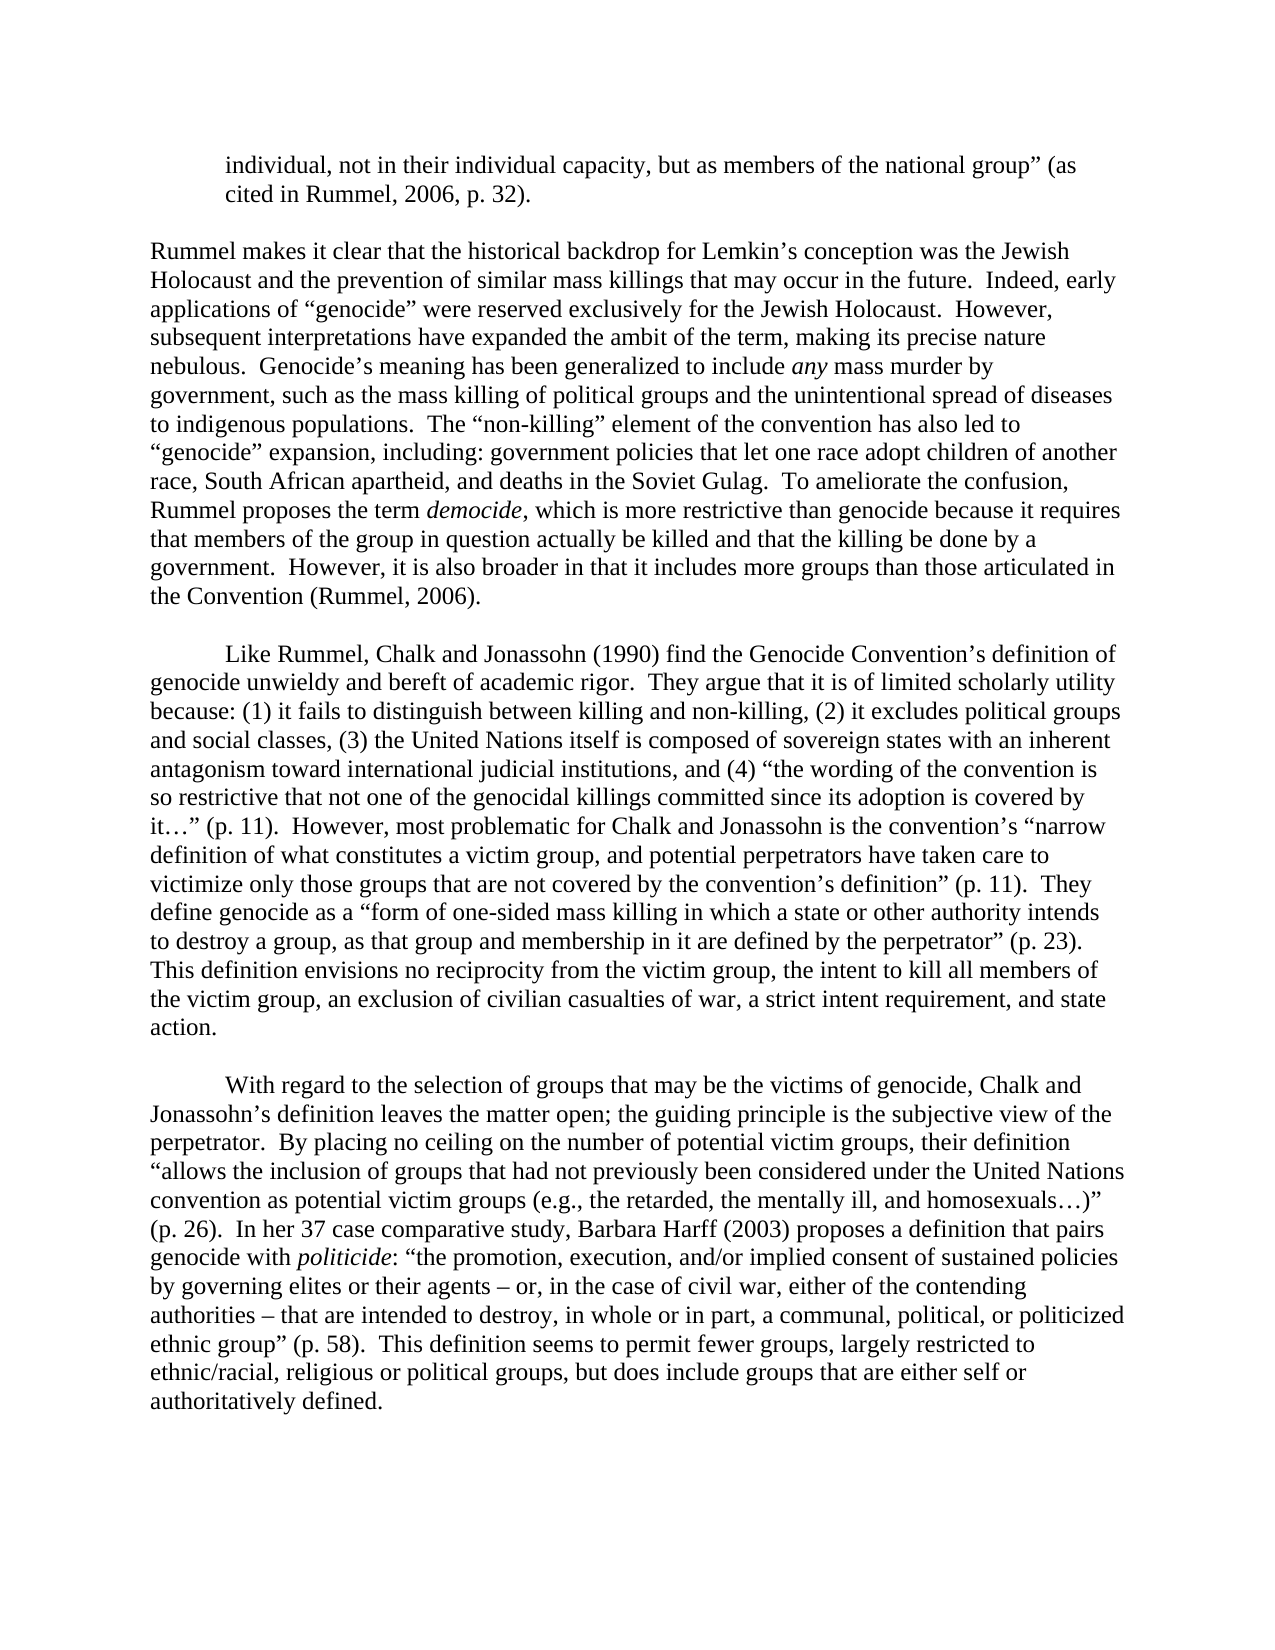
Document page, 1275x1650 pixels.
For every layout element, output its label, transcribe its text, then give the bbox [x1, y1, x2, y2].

text Like Rummel, Chalk and Jonassohn (1990) find the Genocide Convention’s definition of genocide unwieldy and bereft of academic rigor. They argue that it is of limited scholarly utility because: (1) it fails to distinguish between killing and non-killing, (2) it excludes political groups and social classes, (3) the United Nations itself is composed of sovereign states with an inherent antagonism toward international judicial institutions, and (4) “the wording of the convention is so restrictive that not one of the genocidal killings committed since its adoption is covered by it…” (p. 11). However, most problematic for Chalk and Jonassohn is the convention’s “narrow definition of what constitutes a victim group, and potential perpetrators have taken care to victimize only those groups that are not covered by the convention’s definition” (p. 11). They define genocide as a “form of one-sided mass killing in which a state or other authority intends to destroy a group, as that group and membership in it are defined by the perpetrator” (p. 23). This definition envisions no reciprocity from the victim group, the intent to kill all members of the victim group, an exclusion of civilian casualties of war, a strict intent requirement, and state action. [150, 639, 1125, 1041]
text Rummel makes it clear that the historical backdrop for Lemkin’s conception was the Jewish Holocaust and the prevention of similar mass killings that may occur in the future. Indeed, early applications of “genocide” were reserved exclusively for the Jewish Holocaust. However, subsequent interpretations have expanded the ambit of the term, making its precise nature nebulous. Genocide’s meaning has been generalized to include any mass murder by government, such as the mass killing of political groups and the unintentional spread of diseases to indigenous populations. The “non-killing” element of the convention has also led to “genocide” expansion, including: government policies that let one race adopt children of another race, South African apartheid, and deaths in the Soviet Gulag. To ameliorate the confusion, Rummel proposes the term democide, which is more restrictive than genocide because it requires that members of the group in question actually be killed and that the killing be done by a government. However, it is also broader in that it includes more groups than those articulated in the Convention (Rummel, 2006). [150, 236, 1125, 610]
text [225, 150, 1125, 207]
text With regard to the selection of groups that may be the victims of genocide, Chalk and Jonassohn’s definition leaves the matter open; the guiding principle is the subjective view of the perpetrator. By placing no ceiling on the number of potential victim groups, their definition “allows the inclusion of groups that had not previously been considered under the United Nations convention as potential victim groups (e.g., the retarded, the mentally ill, and homosexuals…)” (p. 26). In her 37 case comparative study, Barbara Harff (2003) proposes a definition that pairs genocide with politicide: “the promotion, execution, and/or implied consent of sustained policies by governing elites or their agents – or, in the case of civil war, either of the contending authorities – that are intended to destroy, in whole or in part, a communal, political, or politicized ethnic group” (p. 58). This definition seems to permit fewer groups, largely restricted to ethnic/racial, religious or political groups, but does include groups that are either self or authoritatively defined. [150, 1070, 1125, 1415]
